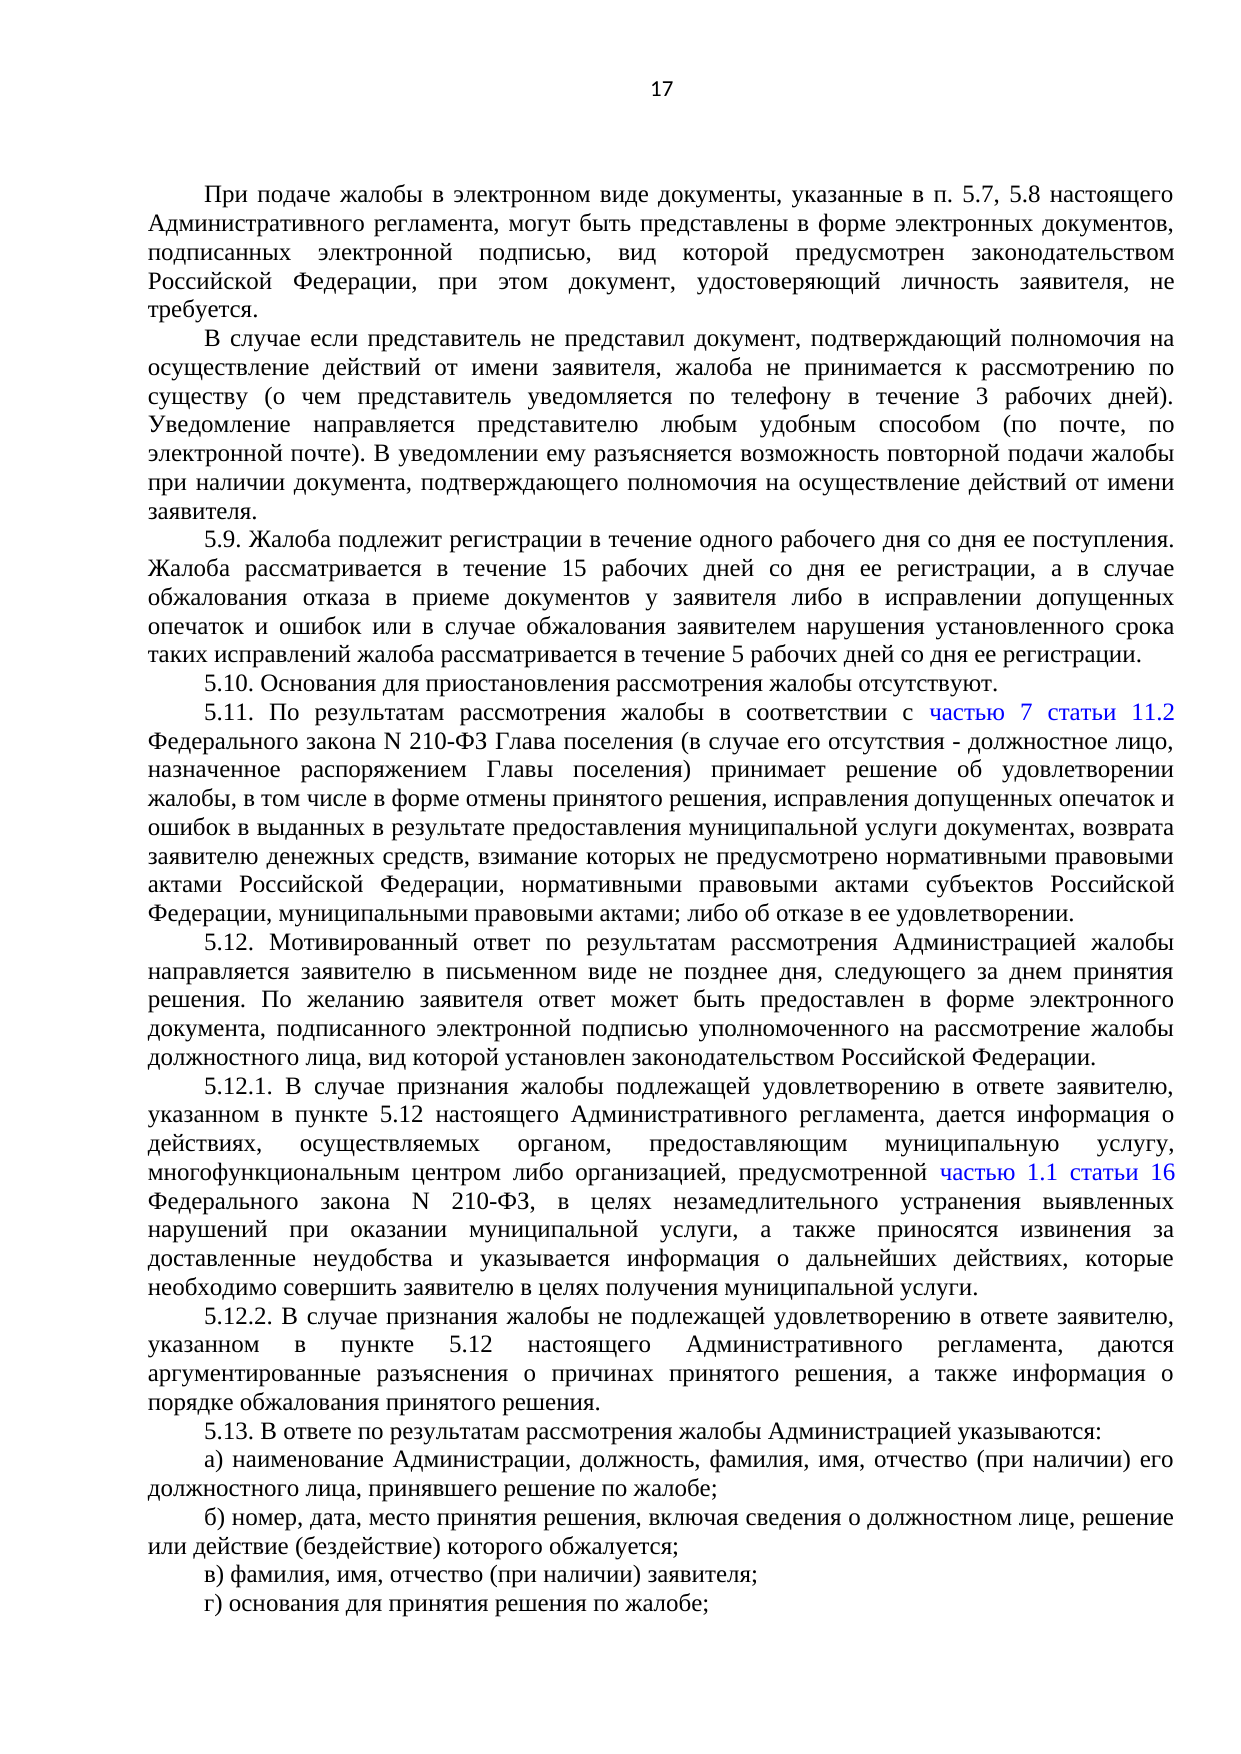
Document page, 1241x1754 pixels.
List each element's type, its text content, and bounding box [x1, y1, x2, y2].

text В случае если представитель не представил документ, подтверждающий полномочия на осуществление действий от имени заявителя, жалоба не принимается к рассмотрению по существу (о чем представитель уведомляется по телефону в течение 3 рабочих дней). Уведомление направляется представителю любым удобным способом (по почте, по электронной почте). В уведомлении ему разъясняется возможность повторной подачи жалобы при наличии документа, подтверждающего полномочия на осуществление действий от имени заявителя. [148, 323, 1175, 524]
text 5.12.2. В случае признания жалобы не подлежащей удовлетворению в ответе заявителю, указанном в пункте 5.12 настоящего Административного регламента, даются аргументированные разъяснения о причинах принятого решения, а также информация о порядке обжалования принятого решения. [148, 1301, 1175, 1416]
text При подаче жалобы в электронном виде документы, указанные в п. 5.7, 5.8 настоящего Административного регламента, могут быть представлены в форме электронных документов, подписанных электронной подписью, вид которой предусмотрен законодательством Российской Федерации, при этом документ, удостоверяющий личность заявителя, не требуется. [148, 179, 1175, 323]
text 5.12. Мотивированный ответ по результатам рассмотрения Администрацией жалобы направляется заявителю в письменном виде не позднее дня, следующего за днем принятия решения. По желанию заявителя ответ может быть предоставлен в форме электронного документа, подписанного электронной подписью уполномоченного на рассмотрение жалобы должностного лица, вид которой установлен законодательством Российской Федерации. [148, 927, 1175, 1071]
text 5.12.1. В случае признания жалобы подлежащей удовлетворению в ответе заявителю, указанном в пункте 5.12 настоящего Административного регламента, дается информация о действиях, осуществляемых органом, предоставляющим муниципальную услугу, многофункциональным центром либо организацией, предусмотренной частью 1.1 статьи 16 Федерального закона N 210-ФЗ, в целях незамедлительного устранения выявленных нарушений при оказании муниципальной услуги, а также приносятся извинения за доставленные неудобства и указывается информация о дальнейших действиях, которые необходимо совершить заявителю в целях получения муниципальной услуги. [148, 1071, 1175, 1301]
text 5.10. Основания для приостановления рассмотрения жалобы отсутствуют. [148, 668, 1175, 697]
text а) наименование Администрации, должность, фамилия, имя, отчество (при наличии) его должностного лица, принявшего решение по жалобе; [148, 1444, 1175, 1502]
text б) номер, дата, место принятия решения, включая сведения о должностном лице, решение или действие (бездействие) которого обжалуется; [148, 1502, 1175, 1559]
text в) фамилия, имя, отчество (при наличии) заявителя; [148, 1559, 1175, 1588]
text 5.9. Жалоба подлежит регистрации в течение одного рабочего дня со дня ее поступления. Жалоба рассматривается в течение 15 рабочих дней со дня ее регистрации, а в случае обжалования отказа в приеме документов у заявителя либо в исправлении допущенных опечаток и ошибок или в случае обжалования заявителем нарушения установленного срока таких исправлений жалоба рассматривается в течение 5 рабочих дней со дня ее регистрации. [148, 524, 1175, 668]
text 5.13. В ответе по результатам рассмотрения жалобы Администрацией указываются: [148, 1416, 1175, 1444]
text 5.11. По результатам рассмотрения жалобы в соответствии с частью 7 статьи 11.2 Федерального закона N 210-ФЗ Глава поселения (в случае его отсутствия - должностное лицо, назначенное распоряжением Главы поселения) принимает решение об удовлетворении жалобы, в том числе в форме отмены принятого решения, исправления допущенных опечаток и ошибок в выданных в результате предоставления муниципальной услуги документах, возврата заявителю денежных средств, взимание которых не предусмотрено нормативными правовыми актами Российской Федерации, нормативными правовыми актами субъектов Российской Федерации, муниципальными правовыми актами; либо об отказе в ее удовлетворении. [148, 697, 1175, 927]
text г) основания для принятия решения по жалобе; [148, 1588, 1175, 1617]
